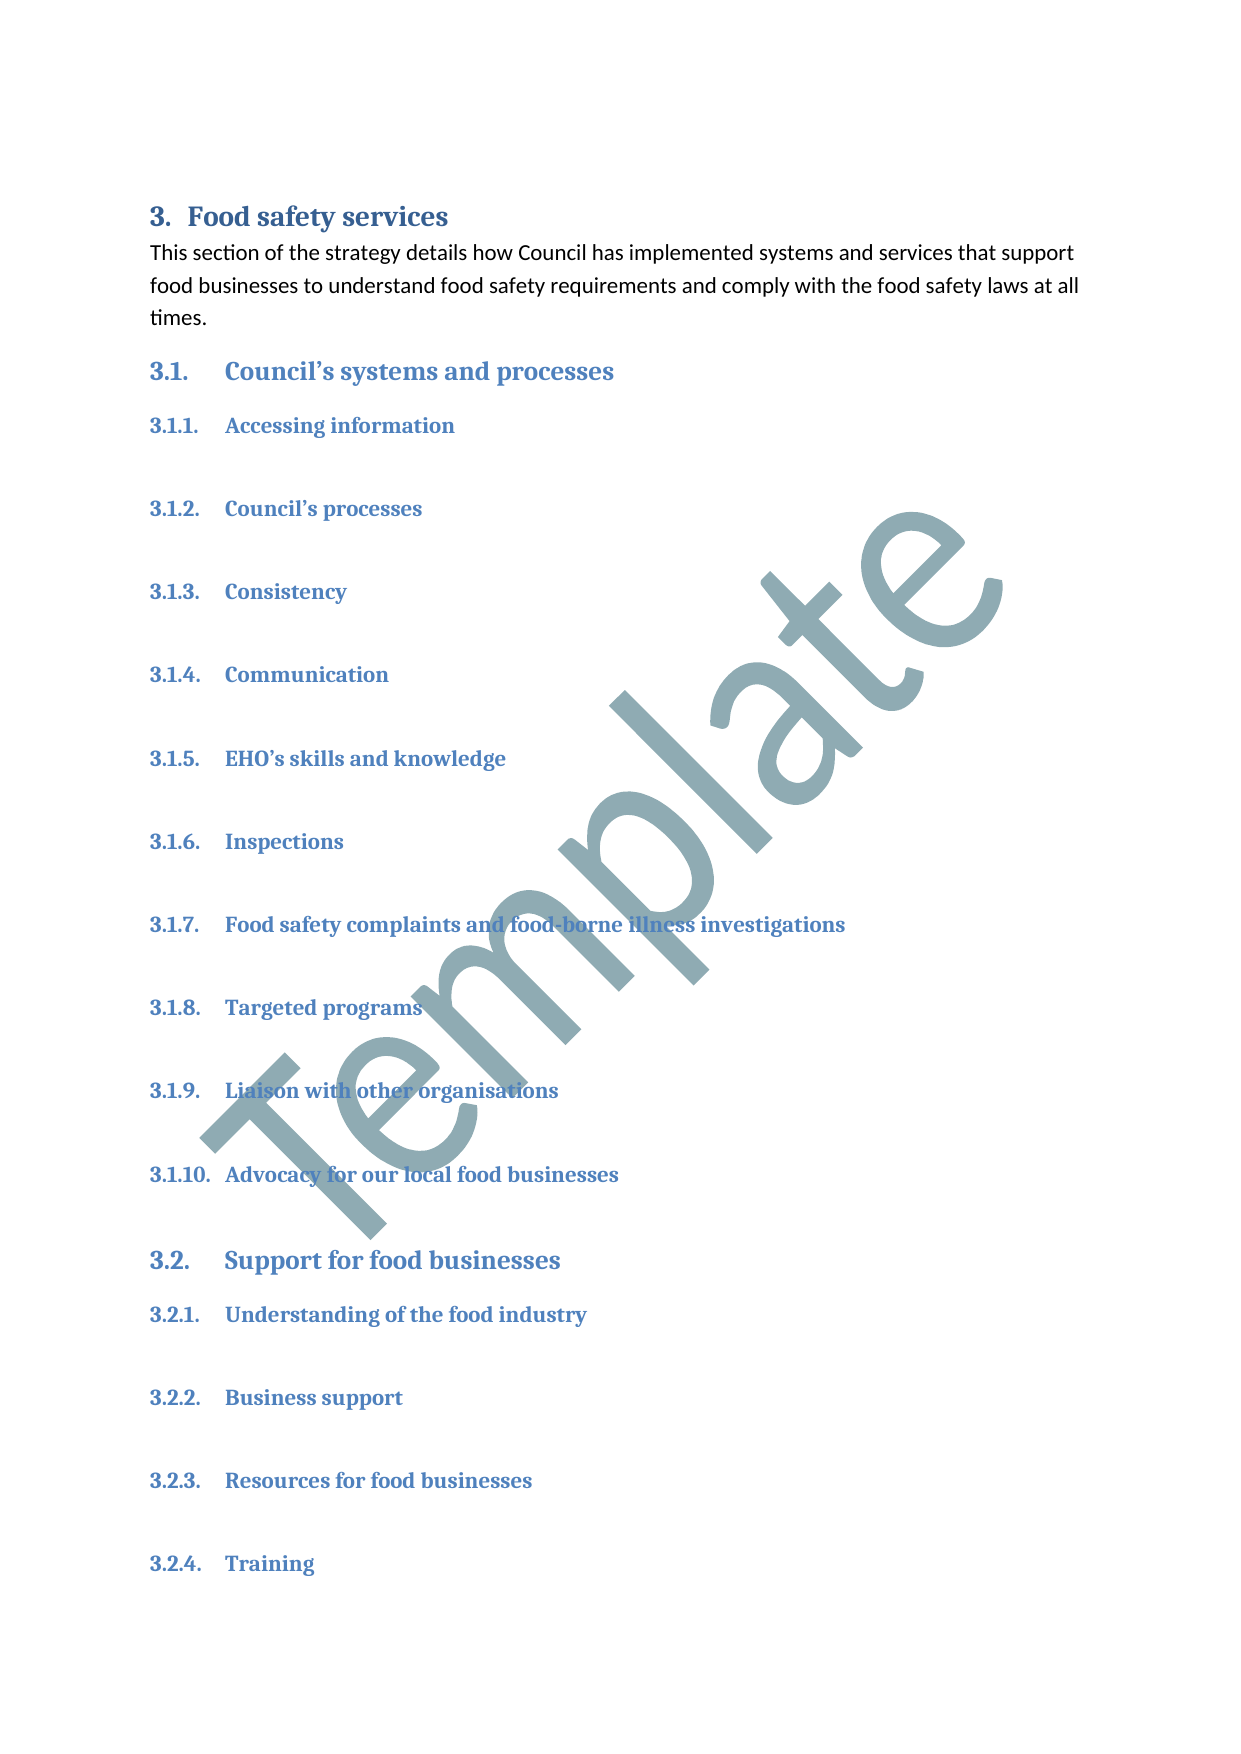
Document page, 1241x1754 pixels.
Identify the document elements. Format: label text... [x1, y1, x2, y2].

subtitle Inspections [150, 829, 1090, 855]
subtitle EHO’s skills and knowledge [150, 745, 1090, 772]
subtitle Liaison with other organisations [150, 1078, 1090, 1105]
subtitle Accessing information [150, 412, 1090, 439]
subtitle Targeted programs [150, 995, 1090, 1021]
subtitle Business support [150, 1384, 1090, 1411]
subtitle Training [150, 1551, 1090, 1577]
subtitle Support for food businesses [150, 1245, 1090, 1276]
subtitle Advocacy for our local food businesses [150, 1162, 1090, 1188]
subtitle Consistency [150, 579, 1090, 605]
subtitle Council’s systems and processes [150, 356, 1090, 387]
subtitle Communication [150, 662, 1090, 688]
subtitle Resources for food businesses [150, 1468, 1090, 1494]
subtitle Understanding of the food industry [150, 1301, 1090, 1328]
text This section of the strategy details how Council has implemented systems and services that support food businesses to understand food safety requirements and comply with the food safety laws at all times. [150, 238, 1090, 331]
subtitle Food safety complaints and food-borne illness investigations [150, 912, 1090, 938]
subtitle Council’s processes [150, 496, 1090, 522]
subtitle Food safety services [150, 200, 1090, 233]
